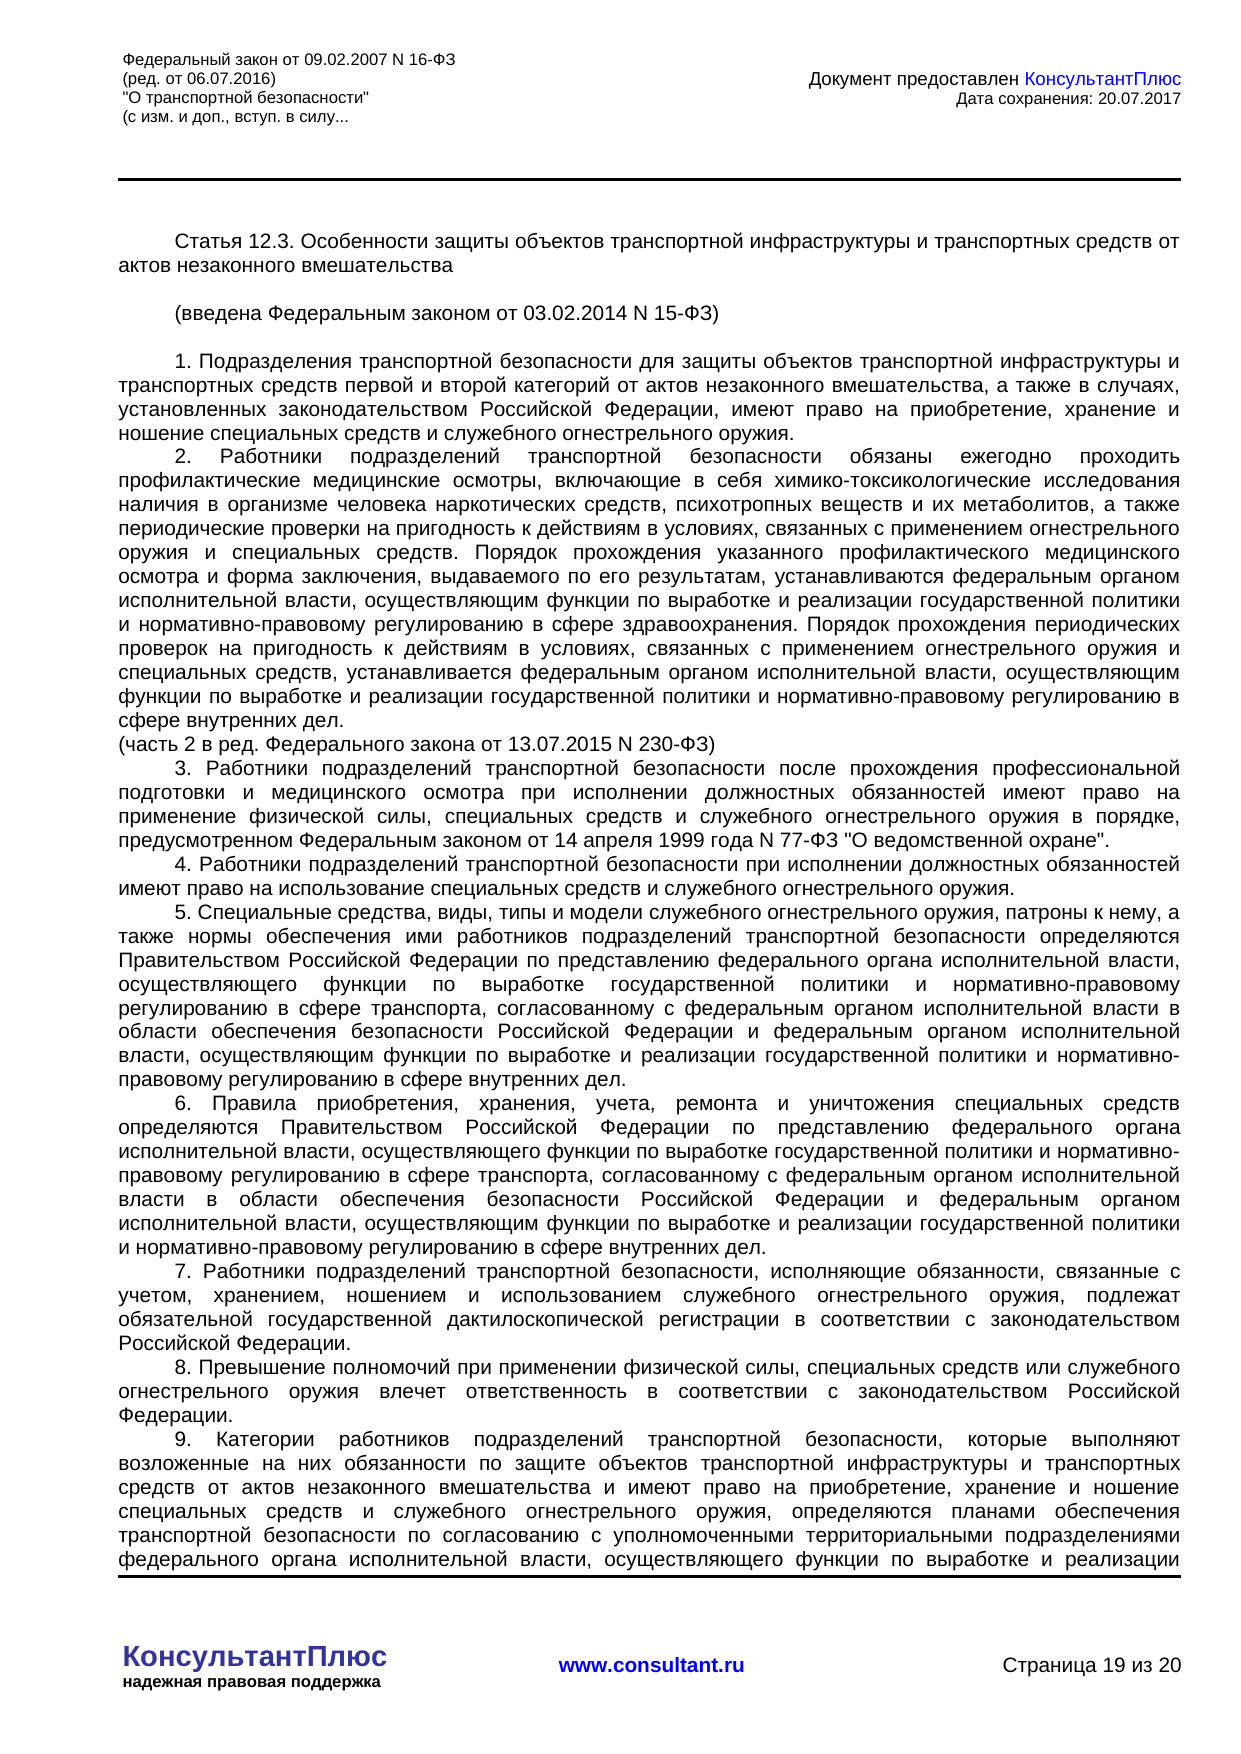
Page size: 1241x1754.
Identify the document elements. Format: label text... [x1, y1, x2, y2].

text 8. Превышение полномочий при применении физической силы, специальных средств или служебного огнестрельного оружия влечет ответственность в соответствии с законодательством Российской Федерации. [118, 1355, 1181, 1427]
text (введена Федеральным законом от 03.02.2014 N 15-ФЗ) [118, 301, 1181, 324]
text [118, 1427, 1181, 1570]
text 2. Работники подразделений транспортной безопасности обязаны ежегодно проходить профилактические медицинские осмотры, включающие в себя химико-токсикологические исследования наличия в организме человека наркотических средств, психотропных веществ и их метаболитов, а также периодические проверки на пригодность к действиям в условиях, связанных с применением огнестрельного оружия и специальных средств. Порядок прохождения указанного профилактического медицинского осмотра и форма заключения, выдаваемого по его результатам, устанавливаются федеральным органом исполнительной власти, осуществляющим функции по выработке и реализации государственной политики и нормативно-правовому регулированию в сфере здравоохранения. Порядок прохождения периодических проверок на пригодность к действиям в условиях, связанных с применением огнестрельного оружия и специальных средств, устанавливается федеральным органом исполнительной власти, осуществляющим функции по выработке и реализации государственной политики и нормативно-правовому регулированию в сфере внутренних дел. [118, 444, 1181, 732]
text 4. Работники подразделений транспортной безопасности при исполнении должностных обязанностей имеют право на использование специальных средств и служебного огнестрельного оружия. [118, 852, 1181, 899]
text 6. Правила приобретения, хранения, учета, ремонта и уничтожения специальных средств определяются Правительством Российской Федерации по представлению федерального органа исполнительной власти, осуществляющего функции по выработке государственной политики и нормативно-правовому регулированию в сфере транспорта, согласованному с федеральным органом исполнительной власти в области обеспечения безопасности Российской Федерации и федеральным органом исполнительной власти, осуществляющим функции по выработке и реализации государственной политики и нормативно-правовому регулированию в сфере внутренних дел. [118, 1091, 1181, 1259]
text 5. Специальные средства, виды, типы и модели служебного огнестрельного оружия, патроны к нему, а также нормы обеспечения ими работников подразделений транспортной безопасности определяются Правительством Российской Федерации по представлению федерального органа исполнительной власти, осуществляющего функции по выработке государственной политики и нормативно-правовому регулированию в сфере транспорта, согласованному с федеральным органом исполнительной власти в области обеспечения безопасности Российской Федерации и федеральным органом исполнительной власти, осуществляющим функции по выработке и реализации государственной политики и нормативно-правовому регулированию в сфере внутренних дел. [118, 899, 1181, 1091]
text (часть 2 в ред. Федерального закона от 13.07.2015 N 230-ФЗ) [118, 732, 1181, 756]
text 3. Работники подразделений транспортной безопасности после прохождения профессиональной подготовки и медицинского осмотра при исполнении должностных обязанностей имеют право на применение физической силы, специальных средств и служебного огнестрельного оружия в порядке, предусмотренном Федеральным законом от 14 апреля 1999 года N 77-ФЗ "О ведомственной охране". [118, 756, 1181, 852]
text Статья 12.3. Особенности защиты объектов транспортной инфраструктуры и транспортных средств от актов незаконного вмешательства [118, 229, 1181, 277]
text 1. Подразделения транспортной безопасности для защиты объектов транспортной инфраструктуры и транспортных средств первой и второй категорий от актов незаконного вмешательства, а также в случаях, установленных законодательством Российской Федерации, имеют право на приобретение, хранение и ношение специальных средств и служебного огнестрельного оружия. [118, 348, 1181, 444]
text 7. Работники подразделений транспортной безопасности, исполняющие обязанности, связанные с учетом, хранением, ношением и использованием служебного огнестрельного оружия, подлежат обязательной государственной дактилоскопической регистрации в соответствии с законодательством Российской Федерации. [118, 1259, 1181, 1355]
